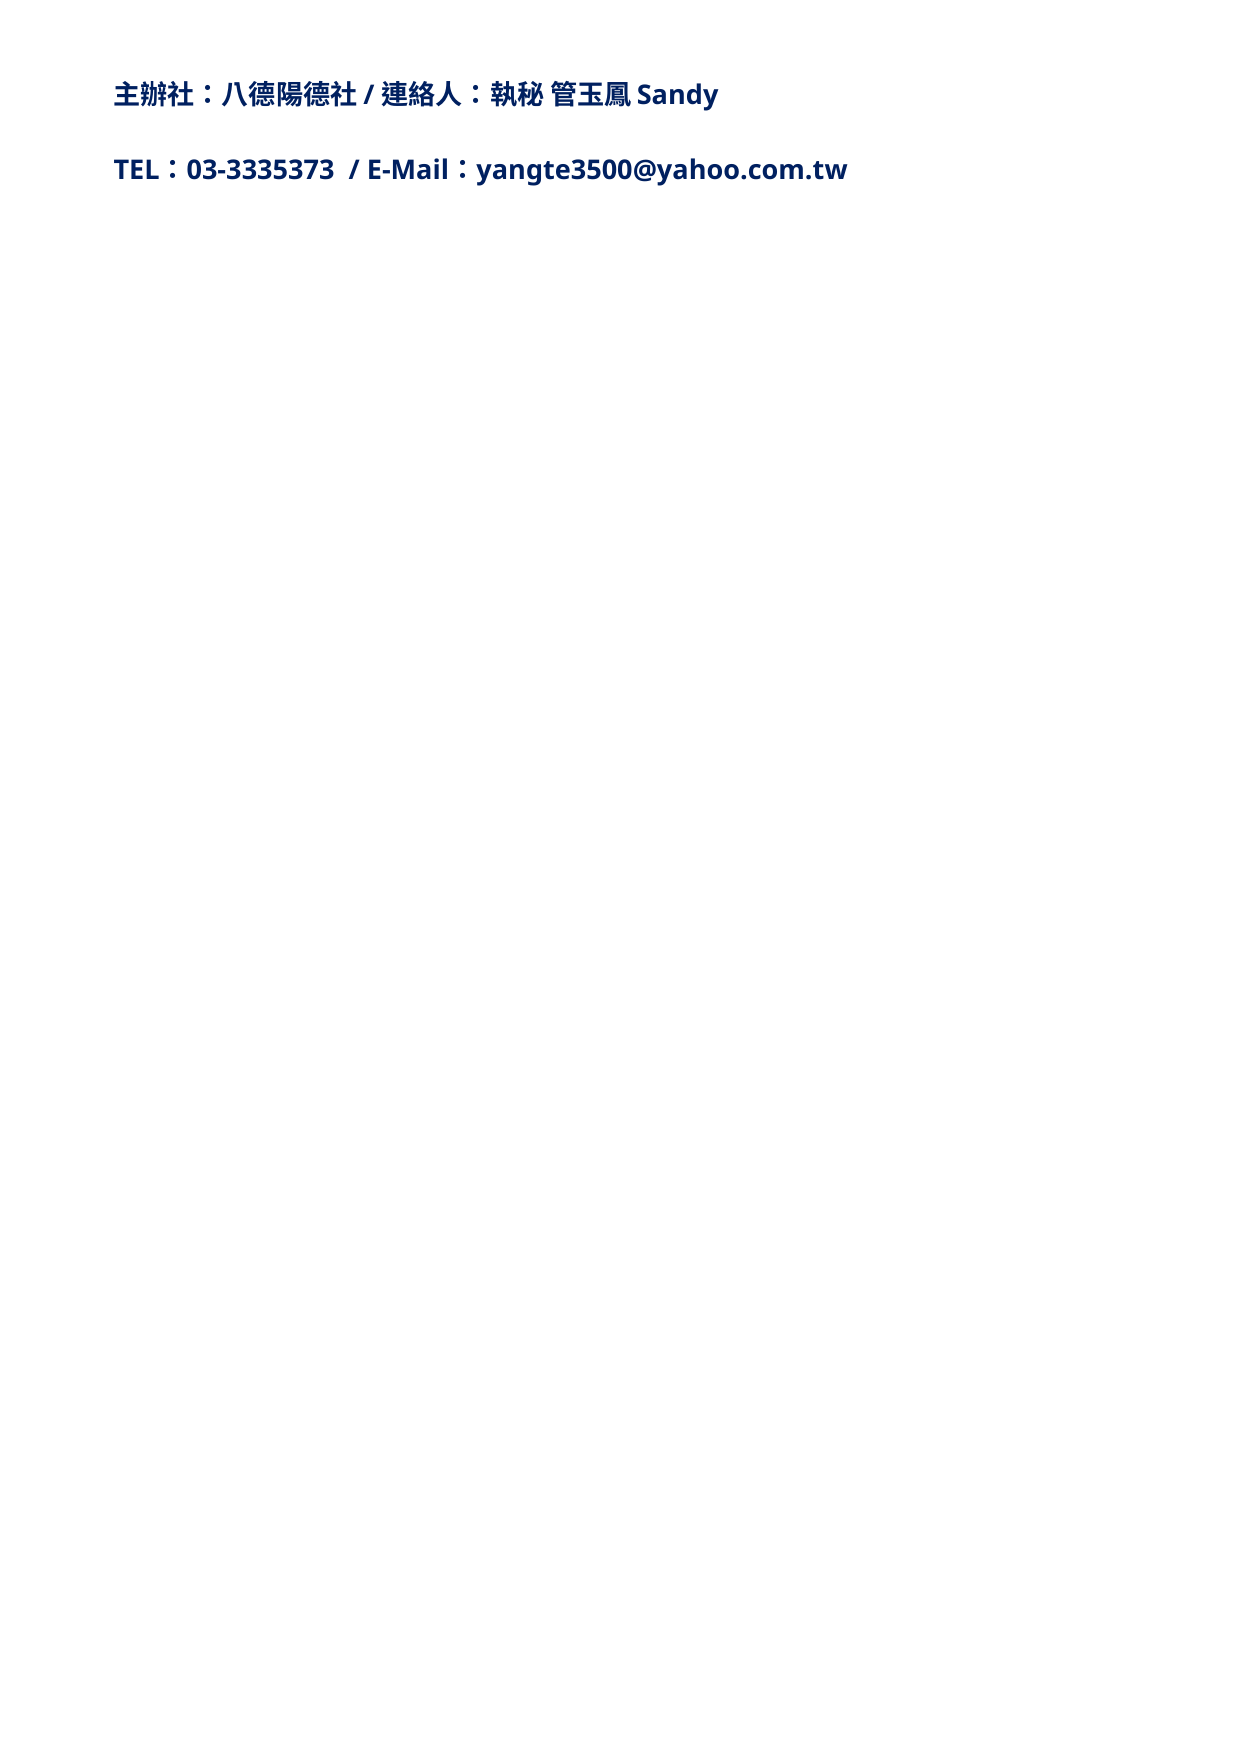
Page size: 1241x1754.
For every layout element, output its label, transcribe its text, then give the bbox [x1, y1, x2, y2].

text 主辦社：八德陽德社 / 連絡人：執秘 管玉鳳Sandy [59, 55, 1181, 130]
text TEL：03-3335373 / E-Mail：yangte3500@yahoo.com.tw [59, 130, 1181, 205]
